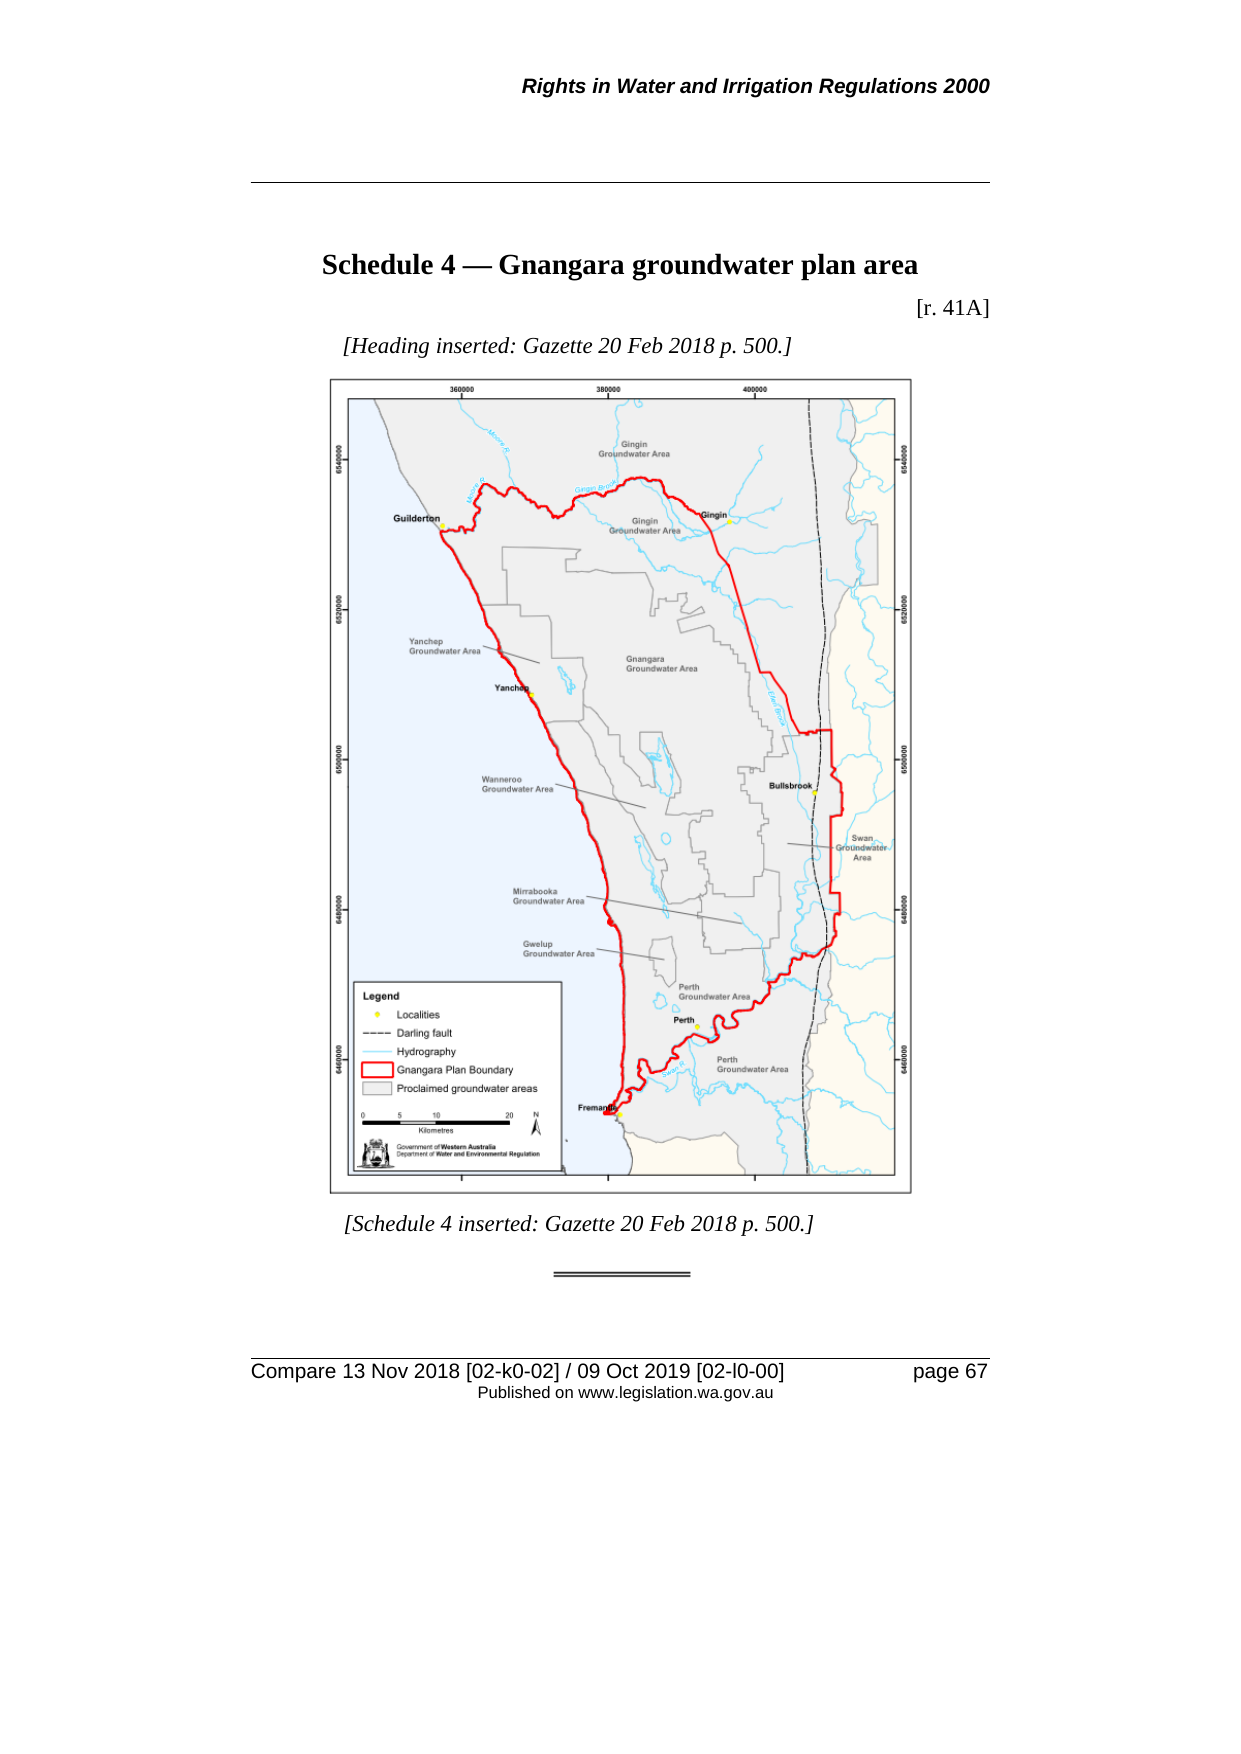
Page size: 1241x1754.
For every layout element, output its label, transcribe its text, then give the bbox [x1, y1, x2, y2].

picture [326, 375, 914, 1198]
text [Schedule 4 inserted: Gazette 20 Feb 2018 p. 500.] [251, 1210, 990, 1236]
picture [543, 1261, 697, 1290]
subtitle [Heading inserted: Gazette 20 Feb 2018 p. 500.] [251, 332, 990, 359]
subtitle Schedule 4 — Gnangara groundwater plan area [251, 247, 990, 281]
text [r. 41A] [251, 293, 990, 320]
